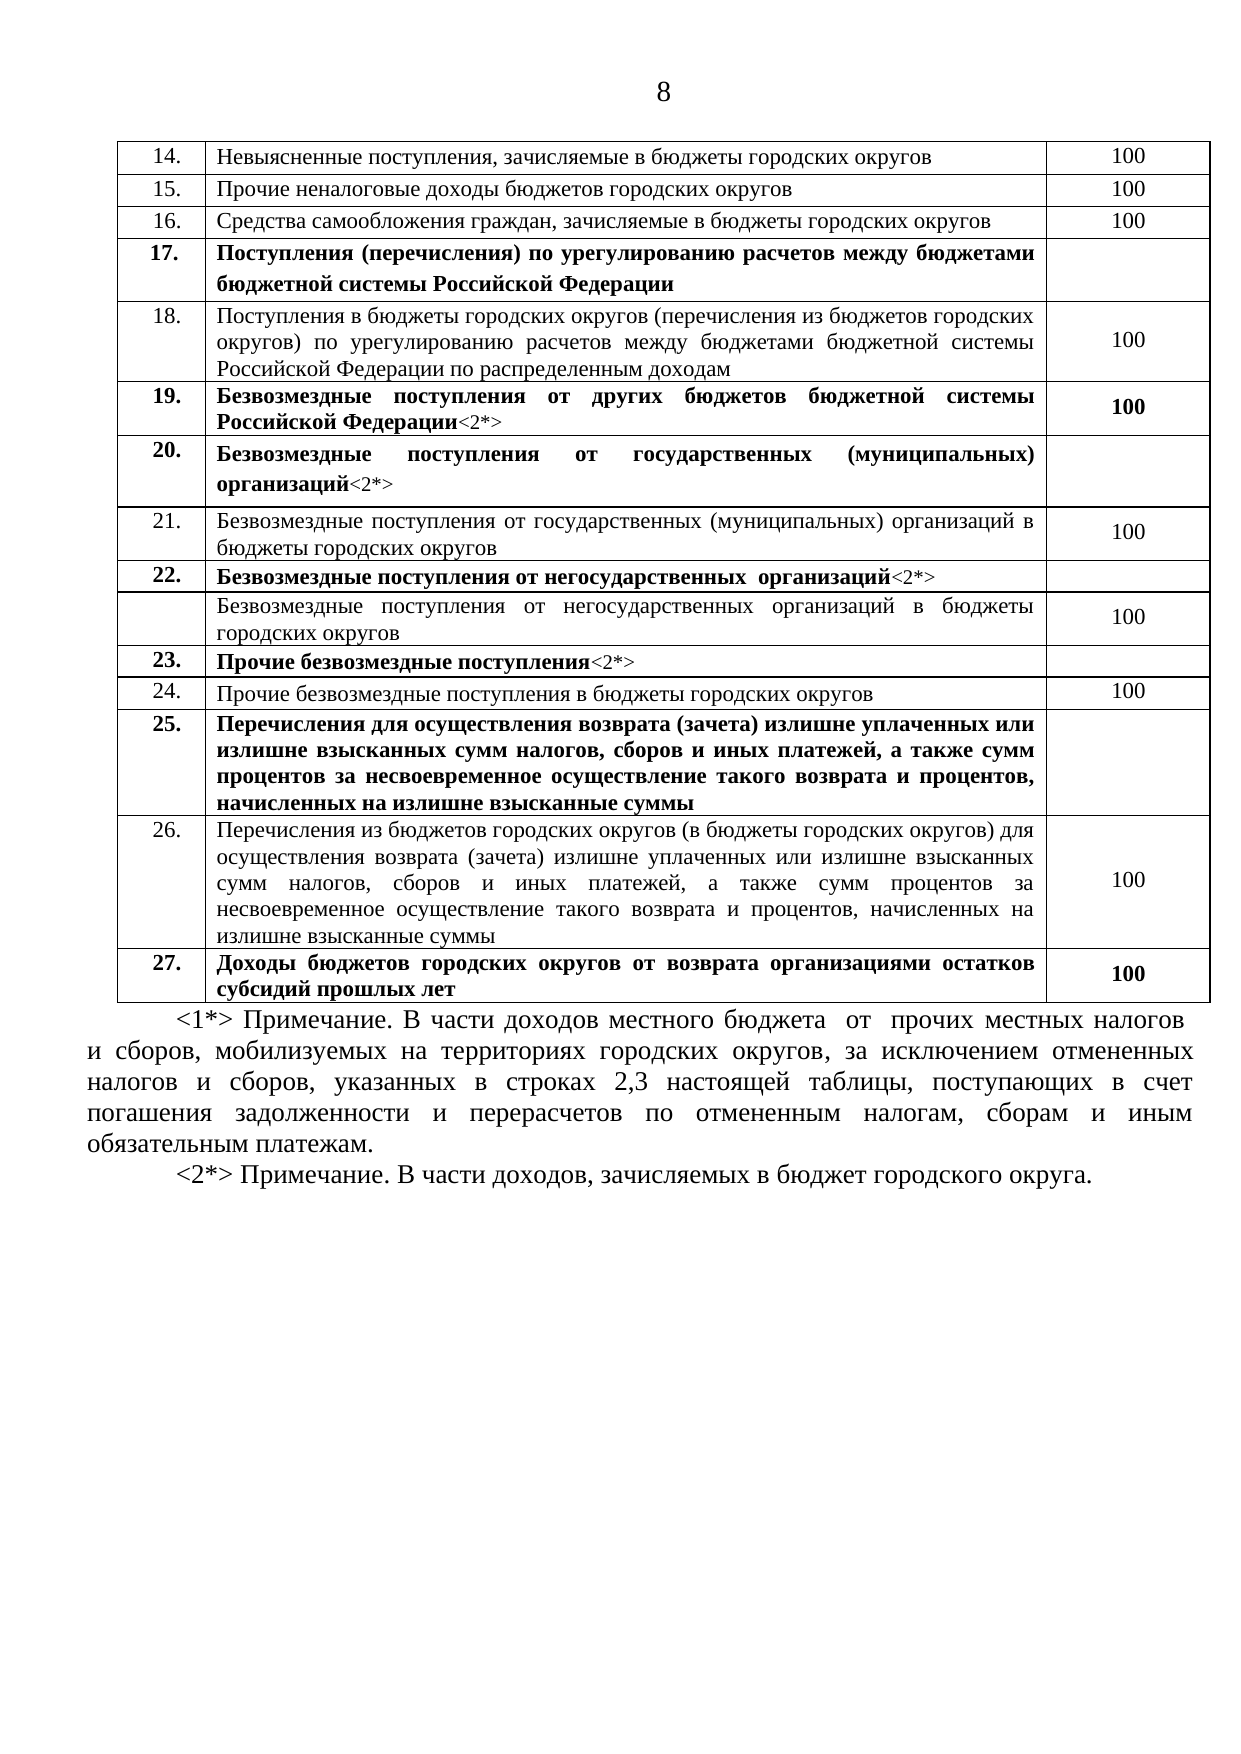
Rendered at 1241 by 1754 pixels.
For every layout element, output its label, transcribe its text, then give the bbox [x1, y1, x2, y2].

table_cell Перечисления для осуществления возврата (зачета) излишне уплаченных или излишне взысканных сумм налогов, сборов и иных платежей, а также сумм процентов за несвоевременное осуществление такого возврата и процентов, начисленных на излишне взысканные суммы [206, 710, 1046, 815]
table_cell 26. [118, 816, 205, 948]
table_cell Средства самообложения граждан, зачисляемые в бюджеты городских округов [206, 207, 1046, 238]
table_cell 17. [118, 239, 205, 301]
table_cell 100 [1047, 949, 1209, 1002]
table_cell Прочие неналоговые доходы бюджетов городских округов [206, 175, 1046, 206]
table_cell 100 [1047, 508, 1209, 560]
table_cell 21. [118, 508, 205, 560]
table_cell 15. [118, 175, 205, 206]
table_cell 100 [1047, 678, 1209, 709]
table_cell Прочие безвозмездные поступления<2*> [206, 646, 1046, 676]
table_cell Безвозмездные поступления от негосударственных организаций в бюджеты городских округов [206, 593, 1046, 645]
table_cell 25. [118, 710, 205, 815]
table_cell 20. [118, 436, 205, 506]
table_cell [1047, 710, 1209, 815]
table_cell 22. [118, 561, 205, 591]
table_cell [1047, 239, 1209, 301]
table_cell Невыясненные поступления, зачисляемые в бюджеты городских округов [206, 142, 1046, 173]
table_cell 100 [1047, 175, 1209, 206]
table_cell 100 [1047, 302, 1209, 381]
table_cell Доходы бюджетов городских округов от возврата организациями остатков субсидий прошлых лет [206, 949, 1046, 1002]
table_cell [1047, 436, 1209, 506]
table_cell Поступления в бюджеты городских округов (перечисления из бюджетов городских округов) по урегулированию расчетов между бюджетами бюджетной системы Российской Федерации по распределенным доходам [206, 302, 1046, 381]
table_cell Прочие безвозмездные поступления в бюджеты городских округов [206, 678, 1046, 709]
table_cell Безвозмездные поступления от негосударственных организаций<2*> [206, 561, 1046, 591]
table_cell Безвозмездные поступления от других бюджетов бюджетной системы Российской Федерации<2*> [206, 382, 1046, 435]
table_cell 100 [1047, 142, 1209, 173]
table_cell 100 [1047, 207, 1209, 238]
table_cell 16. [118, 207, 205, 238]
table_cell 18. [118, 302, 205, 381]
table_cell 100 [1047, 382, 1209, 435]
table_cell Поступления (перечисления) по урегулированию расчетов между бюджетами бюджетной системы Российской Федерации [206, 239, 1046, 301]
table_cell 14. [118, 142, 205, 173]
text <1*> Примечание. В части доходов местного бюджета от прочих местных налогов и сборов, мобилизуемых на территориях городских округов, за исключением отмененных налогов и сборов, указанных в строках 2,3 настоящей таблицы, поступающих в счет погашения задолженности и перерасчетов по отмененным налогам, сборам и иным обязательным платежам. [87, 1003, 1194, 1159]
table_cell 24. [118, 678, 205, 709]
table_cell 23. [118, 646, 205, 676]
table_cell Безвозмездные поступления от государственных (муниципальных) организаций в бюджеты городских округов [206, 508, 1046, 560]
text <2*> Примечание. В части доходов, зачисляемых в бюджет городского округа. [87, 1159, 1194, 1190]
table_cell [1047, 646, 1209, 676]
table_cell Безвозмездные поступления от государственных (муниципальных) организаций<2*> [206, 436, 1046, 506]
table_cell [1047, 561, 1209, 591]
table_cell 100 [1047, 593, 1209, 645]
table_cell 27. [118, 949, 205, 1002]
table_cell 19. [118, 382, 205, 435]
table_cell 100 [1047, 816, 1209, 948]
table_cell Перечисления из бюджетов городских округов (в бюджеты городских округов) для осуществления возврата (зачета) излишне уплаченных или излишне взысканных сумм налогов, сборов и иных платежей, а также сумм процентов за несвоевременное осуществление такого возврата и процентов, начисленных на излишне взысканные суммы [206, 816, 1046, 948]
table_cell [118, 593, 205, 645]
